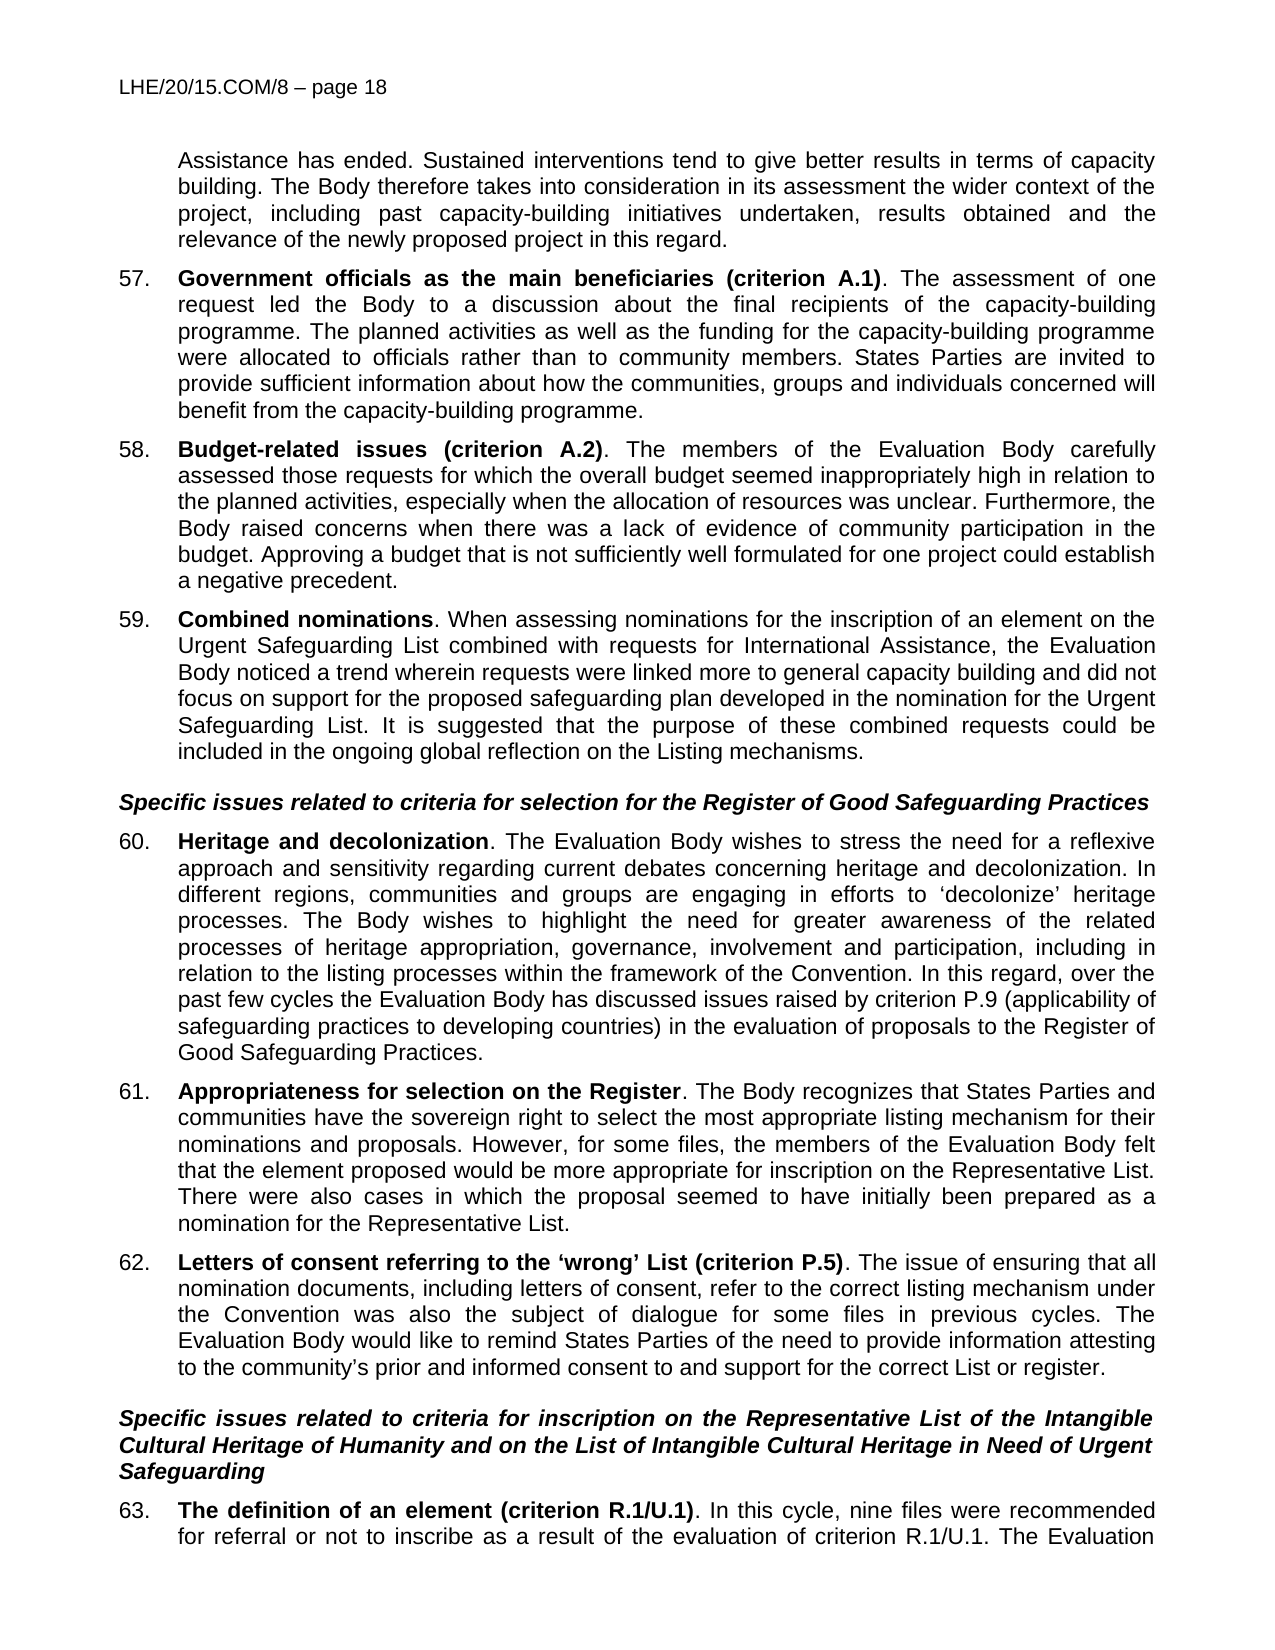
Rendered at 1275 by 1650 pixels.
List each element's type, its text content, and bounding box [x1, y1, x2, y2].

text Appropriateness for selection on the Register. The Body recognizes that States Parties and communities have the sovereign right to select the most appropriate listing mechanism for their nominations and proposals. However, for some files, the members of the Evaluation Body felt that the element proposed would be more appropriate for inscription on the Representative List. There were also cases in which the proposal seemed to have initially been prepared as a nomination for the Representative List. [118, 1078, 1156, 1236]
text Letters of consent referring to the ‘wrong’ List (criterion P.5). The issue of ensuring that all nomination documents, including letters of consent, refer to the correct listing mechanism under the Convention was also the subject of dialogue for some files in previous cycles. The Evaluation Body would like to remind States Parties of the need to provide information attesting to the community’s prior and informed consent to and support for the correct List or register. [118, 1248, 1156, 1380]
text Heritage and decolonization. The Evaluation Body wishes to stress the need for a reflexive approach and sensitivity regarding current debates concerning heritage and decolonization. In different regions, communities and groups are engaging in efforts to ‘decolonize’ heritage processes. The Body wishes to highlight the need for greater awareness of the related processes of heritage appropriation, governance, involvement and participation, including in relation to the listing processes within the framework of the Convention. In this regard, over the past few cycles the Evaluation Body has discussed issues raised by criterion P.9 (applicability of safeguarding practices to developing countries) in the evaluation of proposals to the Register of Good Safeguarding Practices. [118, 828, 1156, 1065]
text Combined nominations. When assessing nominations for the inscription of an element on the Urgent Safeguarding List combined with requests for International Assistance, the Evaluation Body noticed a trend wherein requests were linked more to general capacity building and did not focus on support for the proposed safeguarding plan developed in the nomination for the Urgent Safeguarding List. It is suggested that the purpose of these combined requests could be included in the ongoing global reflection on the Listing mechanisms. [118, 606, 1156, 764]
list Specific issues related to criteria for selection for the Register of Good Safeguarding Practices [118, 789, 1156, 816]
text Government officials as the main beneficiaries (criterion A.1). The assessment of one request led the Body to a discussion about the final recipients of the capacity-building programme. The planned activities as well as the funding for the capacity-building programme were allocated to officials rather than to community members. States Parties are invited to provide sufficient information about how the communities, groups and individuals concerned will benefit from the capacity-building programme. [118, 265, 1156, 423]
text Budget-related issues (criterion A.2). The members of the Evaluation Body carefully assessed those requests for which the overall budget seemed inappropriately high in relation to the planned activities, especially when the allocation of resources was unclear. Furthermore, the Body raised concerns when there was a lack of evidence of community participation in the budget. Approving a budget that is not sufficiently well formulated for one project could establish a negative precedent. [118, 436, 1156, 594]
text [118, 147, 1156, 252]
list Specific issues related to criteria for inscription on the Representative List of the Intangible Cultural Heritage of Humanity and on the List of Intangible Cultural Heritage in Need of Urgent Safeguarding [118, 1405, 1156, 1484]
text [118, 1497, 1156, 1549]
